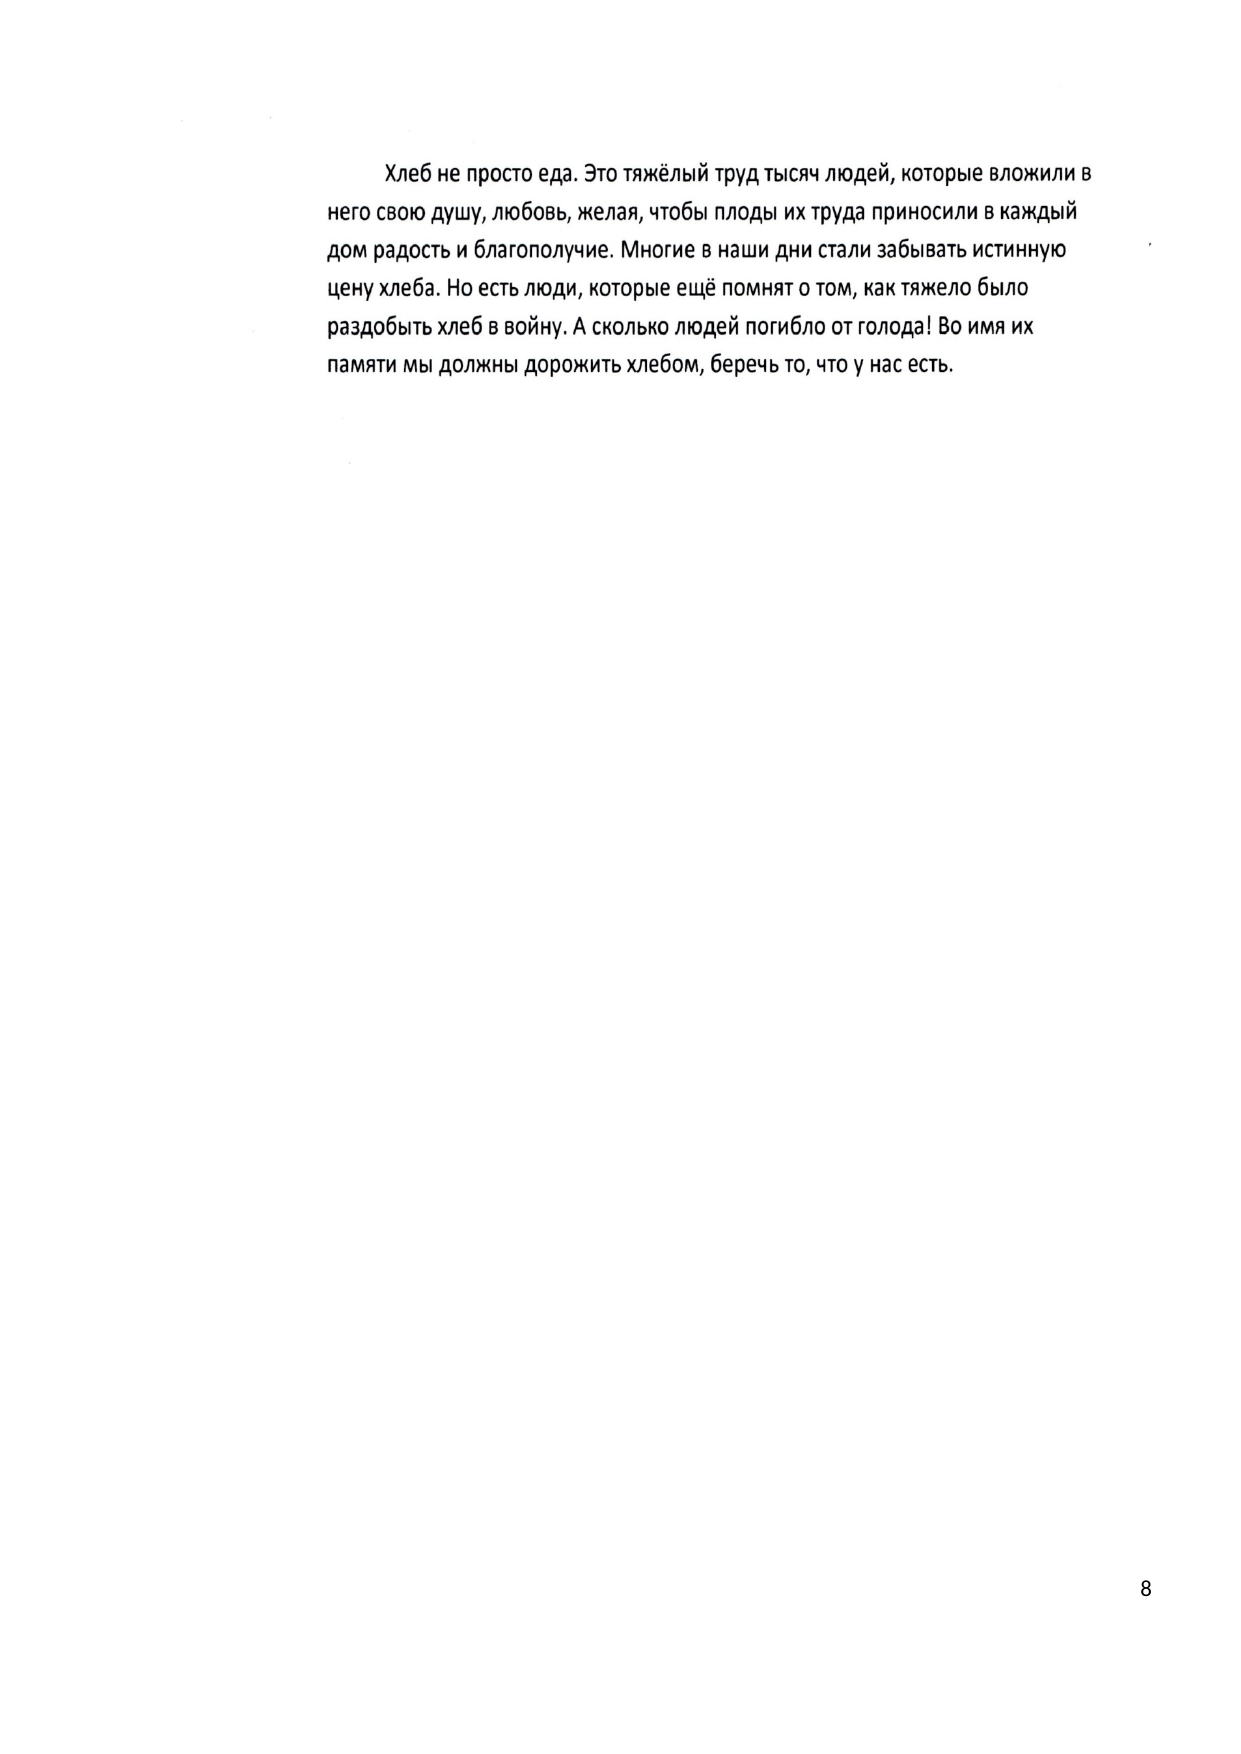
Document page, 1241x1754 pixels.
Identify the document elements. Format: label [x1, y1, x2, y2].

picture [177, 56, 1154, 483]
